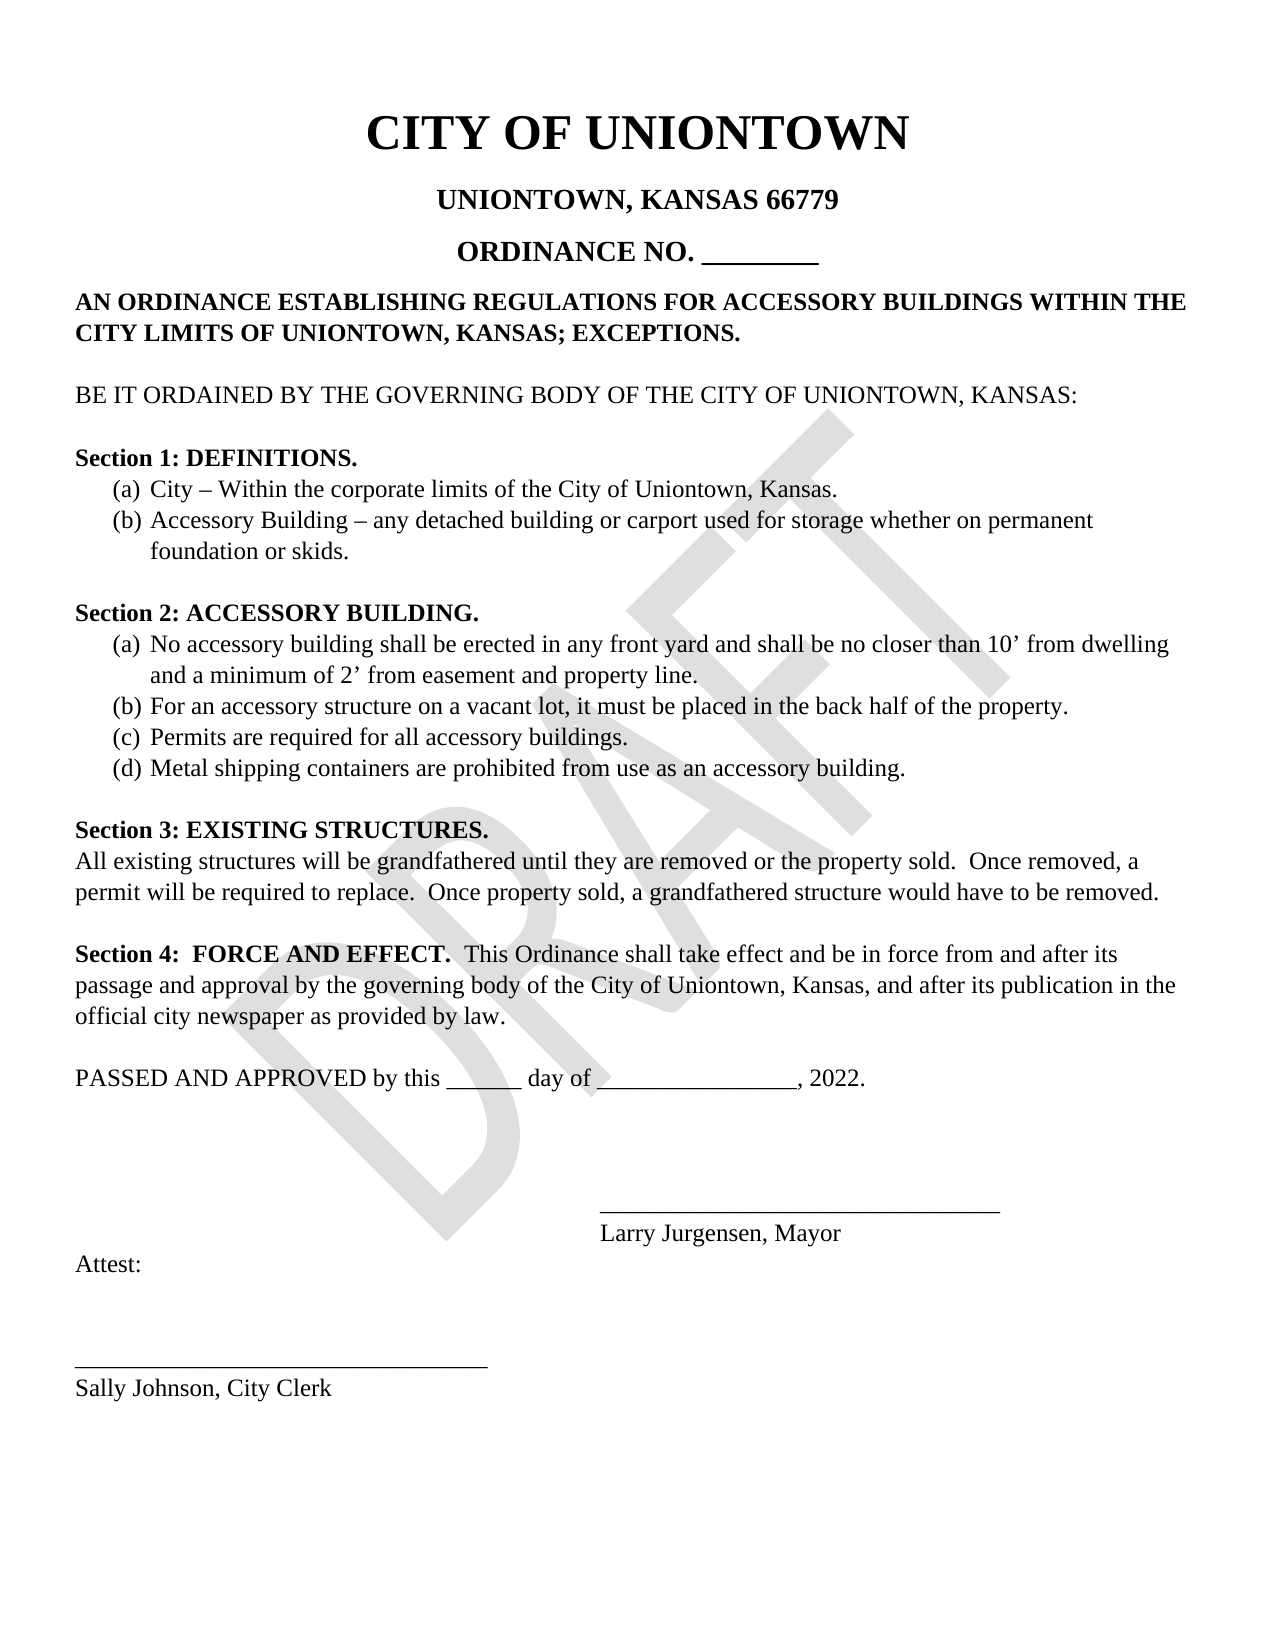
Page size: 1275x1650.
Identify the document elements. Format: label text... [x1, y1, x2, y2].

text Section 3: EXISTING STRUCTURES. [75, 815, 1200, 844]
text All existing structures will be grandfathered until they are removed or the property sold. Once removed, a permit will be required to replace. Once property sold, a grandfathered structure would have to be removed. [75, 846, 1200, 906]
text Section 1: DEFINITIONS. [75, 443, 1200, 471]
list For an accessory structure on a vacant lot, it must be placed in the back half of the property. [112, 691, 1200, 720]
list Metal shipping containers are prohibited from use as an accessory building. [112, 753, 1200, 782]
list Permits are required for all accessory buildings. [112, 722, 1200, 751]
text PASSED AND APPROVED by this ______ day of ________________, 2022. [75, 1063, 1200, 1092]
text ________________________________ [75, 1187, 1200, 1216]
text Attest: [75, 1249, 1200, 1278]
text UNIONTOWN, KANSAS 66779 [75, 182, 1200, 215]
text AN ORDINANCE ESTABLISHING REGULATIONS FOR ACCESSORY BUILDINGS WITHIN THE CITY LIMITS OF UNIONTOWN, KANSAS; EXCEPTIONS. [75, 287, 1200, 347]
text Larry Jurgensen, Mayor [75, 1218, 1200, 1247]
text Sally Johnson, City Clerk [75, 1373, 1200, 1402]
text _________________________________ [75, 1342, 1200, 1371]
text Section 2: ACCESSORY BUILDING. [75, 598, 1200, 627]
text Section 4: FORCE AND EFFECT. This Ordinance shall take effect and be in force from and after its passage and approval by the governing body of the City of Uniontown, Kansas, and after its publication in the official city newspaper as provided by law. [75, 939, 1200, 1030]
text ORDINANCE NO. ________ [75, 234, 1200, 268]
list City – Within the corporate limits of the City of Uniontown, Kansas. [112, 474, 1200, 502]
list No accessory building shall be erected in any front yard and shall be no closer than 10’ from dwelling and a minimum of 2’ from easement and property line. [112, 629, 1200, 689]
text CITY OF UNIONTOWN [75, 103, 1200, 161]
list Accessory Building – any detached building or carport used for storage whether on permanent foundation or skids. [112, 505, 1200, 564]
text BE IT ORDAINED BY THE GOVERNING BODY OF THE CITY OF UNIONTOWN, KANSAS: [75, 381, 1200, 409]
